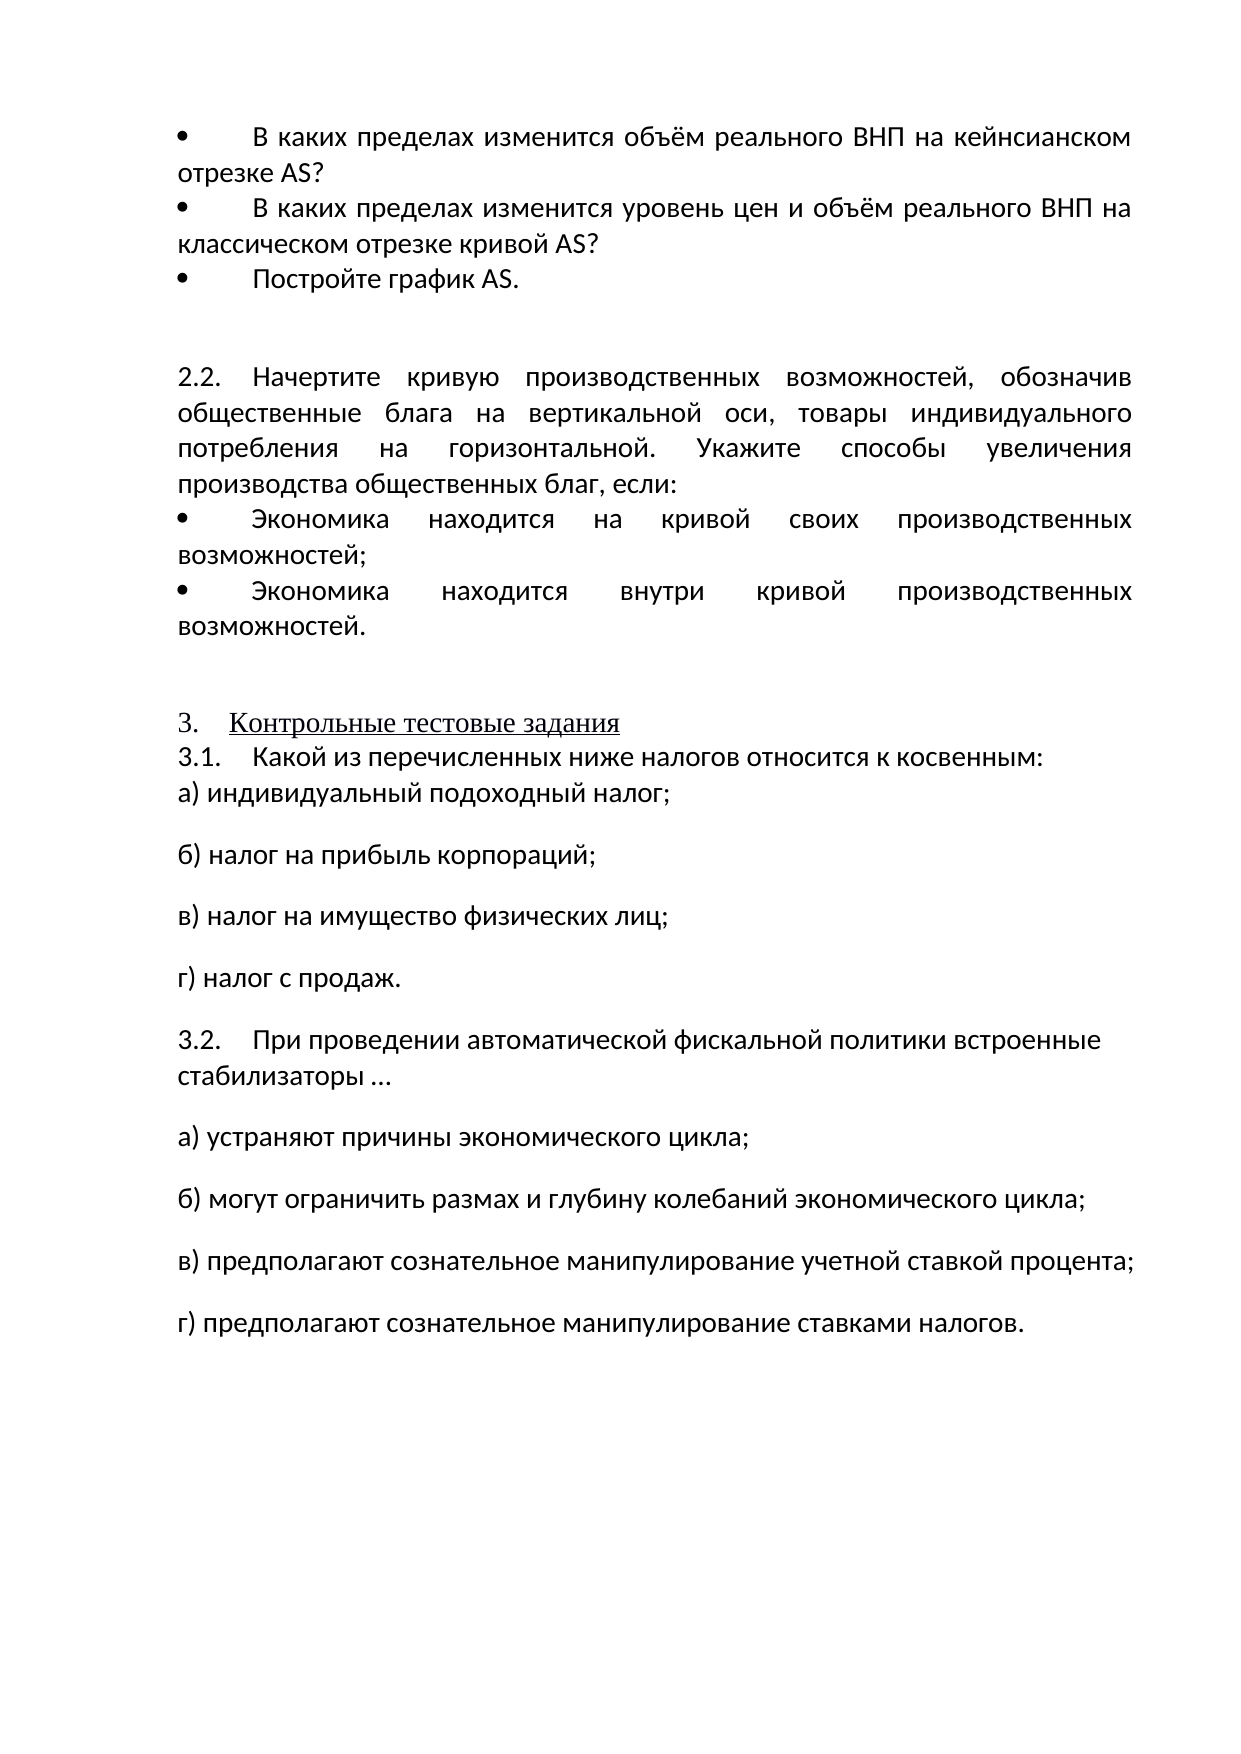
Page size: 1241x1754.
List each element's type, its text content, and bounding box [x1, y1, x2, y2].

text б) налог на прибыль корпораций; [177, 836, 1152, 871]
list В каких пределах изменится объём реального ВНП на кейнсианском отрезке АS? [177, 118, 1133, 189]
text а) устраняют причины экономического цикла; [177, 1118, 1152, 1154]
text г) предполагают сознательное манипулирование ставками налогов. [177, 1304, 1152, 1339]
text в) предполагают сознательное манипулирование учетной ставкой процента; [177, 1242, 1152, 1278]
text б) могут ограничить размах и глубину колебаний экономического цикла; [177, 1180, 1152, 1216]
text в) налог на имущество физических лиц; [177, 897, 1152, 933]
list Экономика находится на кривой своих производственных возможностей; [177, 501, 1133, 572]
list Постройте график АS. [177, 261, 1133, 296]
list Начертите кривую производственных возможностей, обозначив общественные блага на вертикальной оси, товары индивидуального потребления на горизонтальной. Укажите способы увеличения производства общественных благ, если: [177, 358, 1133, 501]
list Экономика находится внутри кривой производственных возможностей. [177, 572, 1133, 643]
text г) налог с продаж. [177, 959, 1152, 995]
text стабилизаторы … [177, 1057, 1152, 1092]
text а) индивидуальный подоходный налог; [177, 774, 1152, 809]
list В каких пределах изменится уровень цен и объём реального ВНП на классическом отрезке кривой АS? [177, 189, 1133, 261]
list Какой из перечисленных ниже налогов относится к косвенным: [177, 738, 1152, 774]
list При проведении автоматической фискальной политики встроенные [177, 1021, 1152, 1057]
list Контрольные тестовые задания [177, 705, 1152, 738]
